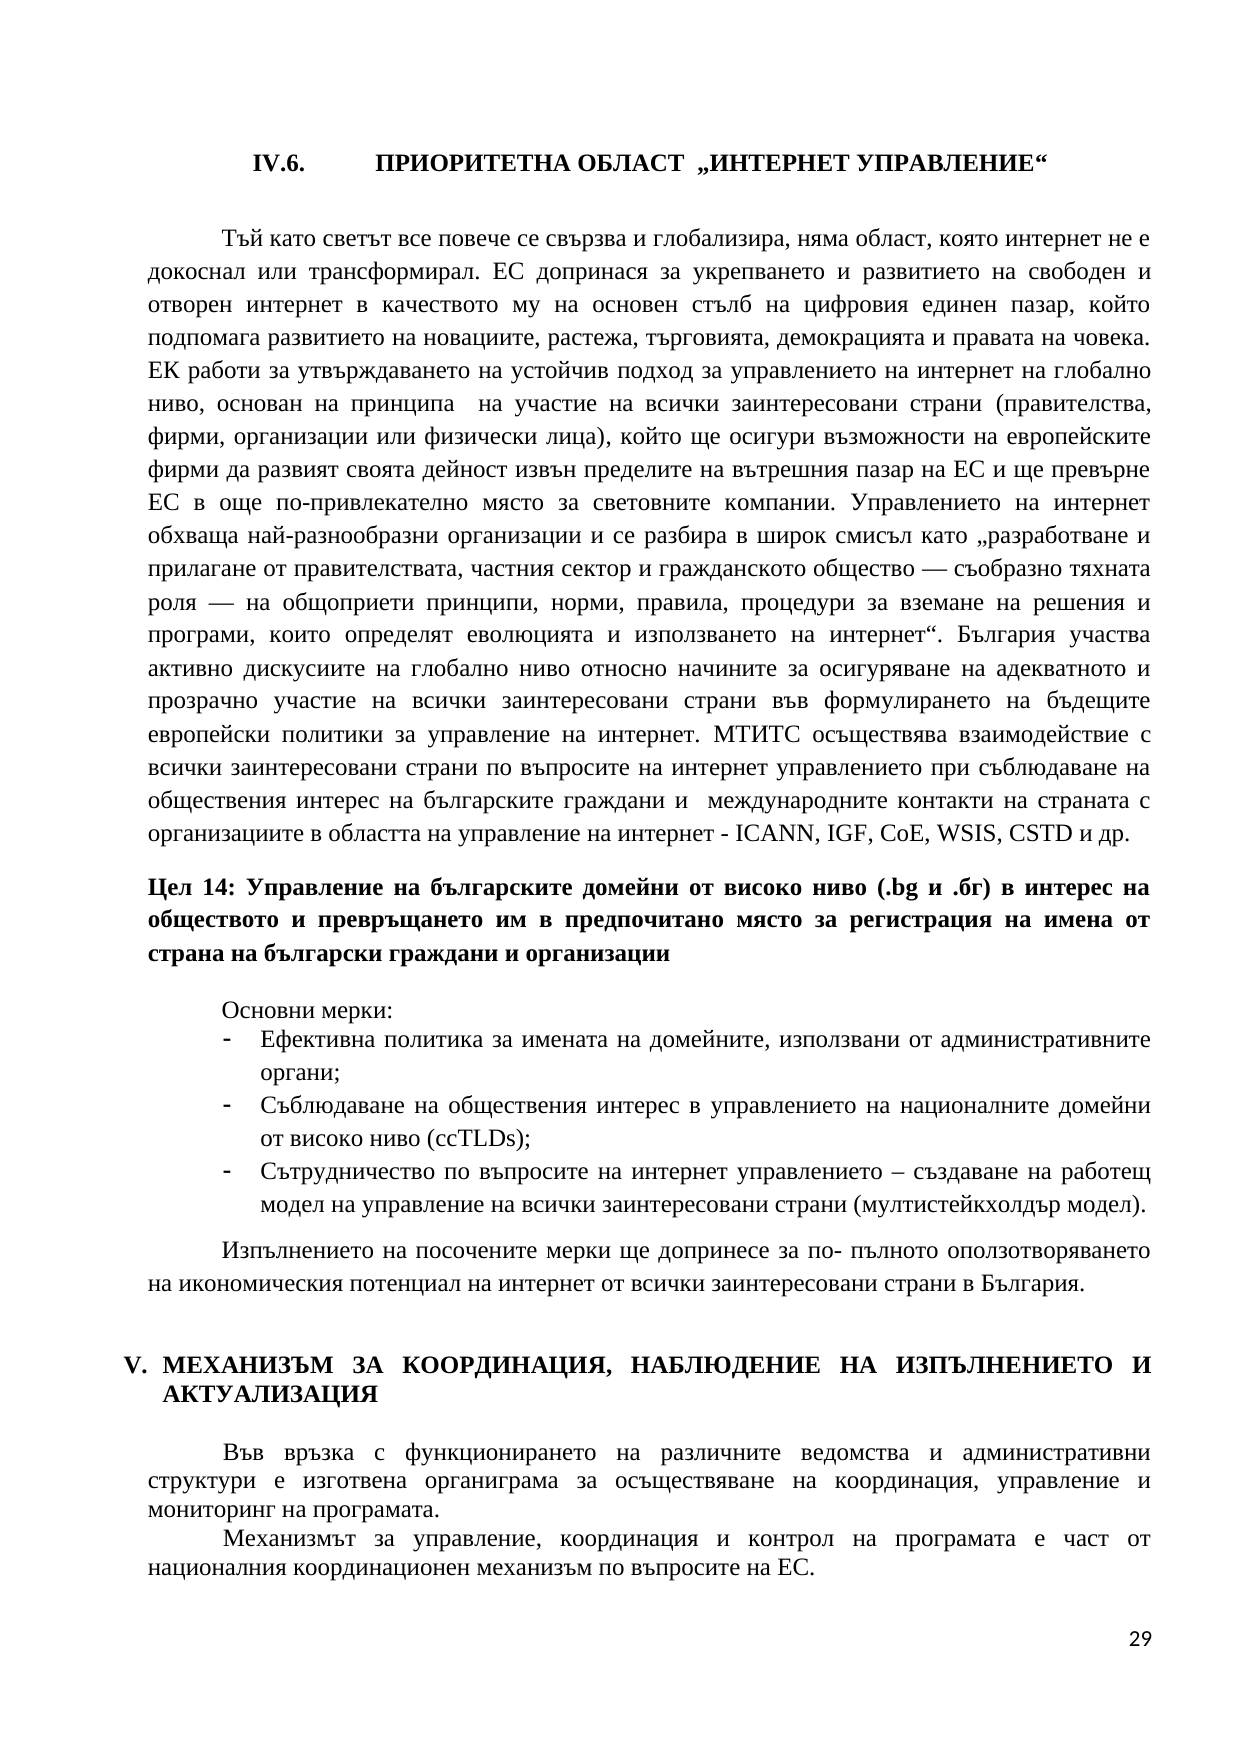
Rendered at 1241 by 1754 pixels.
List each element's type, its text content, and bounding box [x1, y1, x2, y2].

text Тъй като светът все повече се свързва и глобализира, няма област, която интернет не е докоснал или трансформирал. ЕС допринася за укрепването и развитието на свободен и отворен интернет в качеството му на основен стълб на цифровия единен пазар, който подпомага развитието на новациите, растежа, търговията, демокрацията и правата на човека. ЕК работи за утвърждаването на устойчив подход за управлението на интернет на глобално ниво, основан на принципа на участие на всички заинтересовани страни (правителства, фирми, организации или физически лица), който ще осигури възможности на европейските фирми да развият своята дейност извън пределите на вътрешния пазар на ЕС и ще превърне ЕС в още по-привлекателно място за световните компании. Управлението на интернет обхваща най-разнообразни организации и се разбира в широк смисъл като „разработване и прилагане от правителствата, частния сектор и гражданското общество — съобразно тяхната роля — на общоприети принципи, норми, правила, процедури за вземане на решения и програми, които определят еволюцията и използването на интернет“. България участва активно дискусиите на глобално ниво относно начините за осигуряване на адекватното и прозрачно участие на всички заинтересовани страни във формулирането на бъдещите европейски политики за управление на интернет. МТИТС осъществява взаимодействие с всички заинтересовани страни по въпросите на интернет управлението при съблюдаване на обществения интерес на българските граждани и международните контакти на страната с организациите в областта на управление на интернет - ICANN, IGF, CoE, WSIS, CSTD и др. [148, 223, 1152, 846]
list Сътрудничество по въпросите на интернет управлението – създаване на работещ модел на управление на всички заинтересовани страни (мултистейкхолдър модел). [223, 1156, 1152, 1218]
text Изпълнението на посочените мерки ще допринесе за по- пълното оползотворяването на икономическия потенциал на интернет от всички заинтересовани страни в България. [148, 1235, 1152, 1297]
text Основни мерки: [148, 996, 1152, 1024]
list Съблюдаване на обществения интерес в управлението на националните домейни от високо ниво (ccTLDs); [223, 1090, 1152, 1152]
list Ефективна политика за имената на домейните, използвани от административните органи; [223, 1024, 1152, 1086]
list МЕХАНИЗЪМ ЗА КООРДИНАЦИЯ, НАБЛЮДЕНИЕ НА ИЗПЪЛНЕНИЕТО И АКТУАЛИЗАЦИЯ [148, 1351, 1152, 1408]
text Във връзка с функционирането на различните ведомства и административни структури е изготвена органиграма за осъществяване на координация, управление и мониторинг на програмата. [148, 1437, 1152, 1523]
subtitle Цел 14: Управление на българските домейни от високо ниво (.bg и .бг) в интерес на обществото и превръщането им в предпочитано място за регистрация на имена от страна на български граждани и организации [148, 872, 1152, 966]
text Механизмът за управление, координация и контрол на програмата е част от националния координационен механизъм по въпросите на ЕС. [148, 1523, 1152, 1581]
list ПРИОРИТЕТНА ОБЛАСТ „ИНТЕРНЕТ УПРАВЛЕНИЕ“ [223, 148, 1152, 176]
